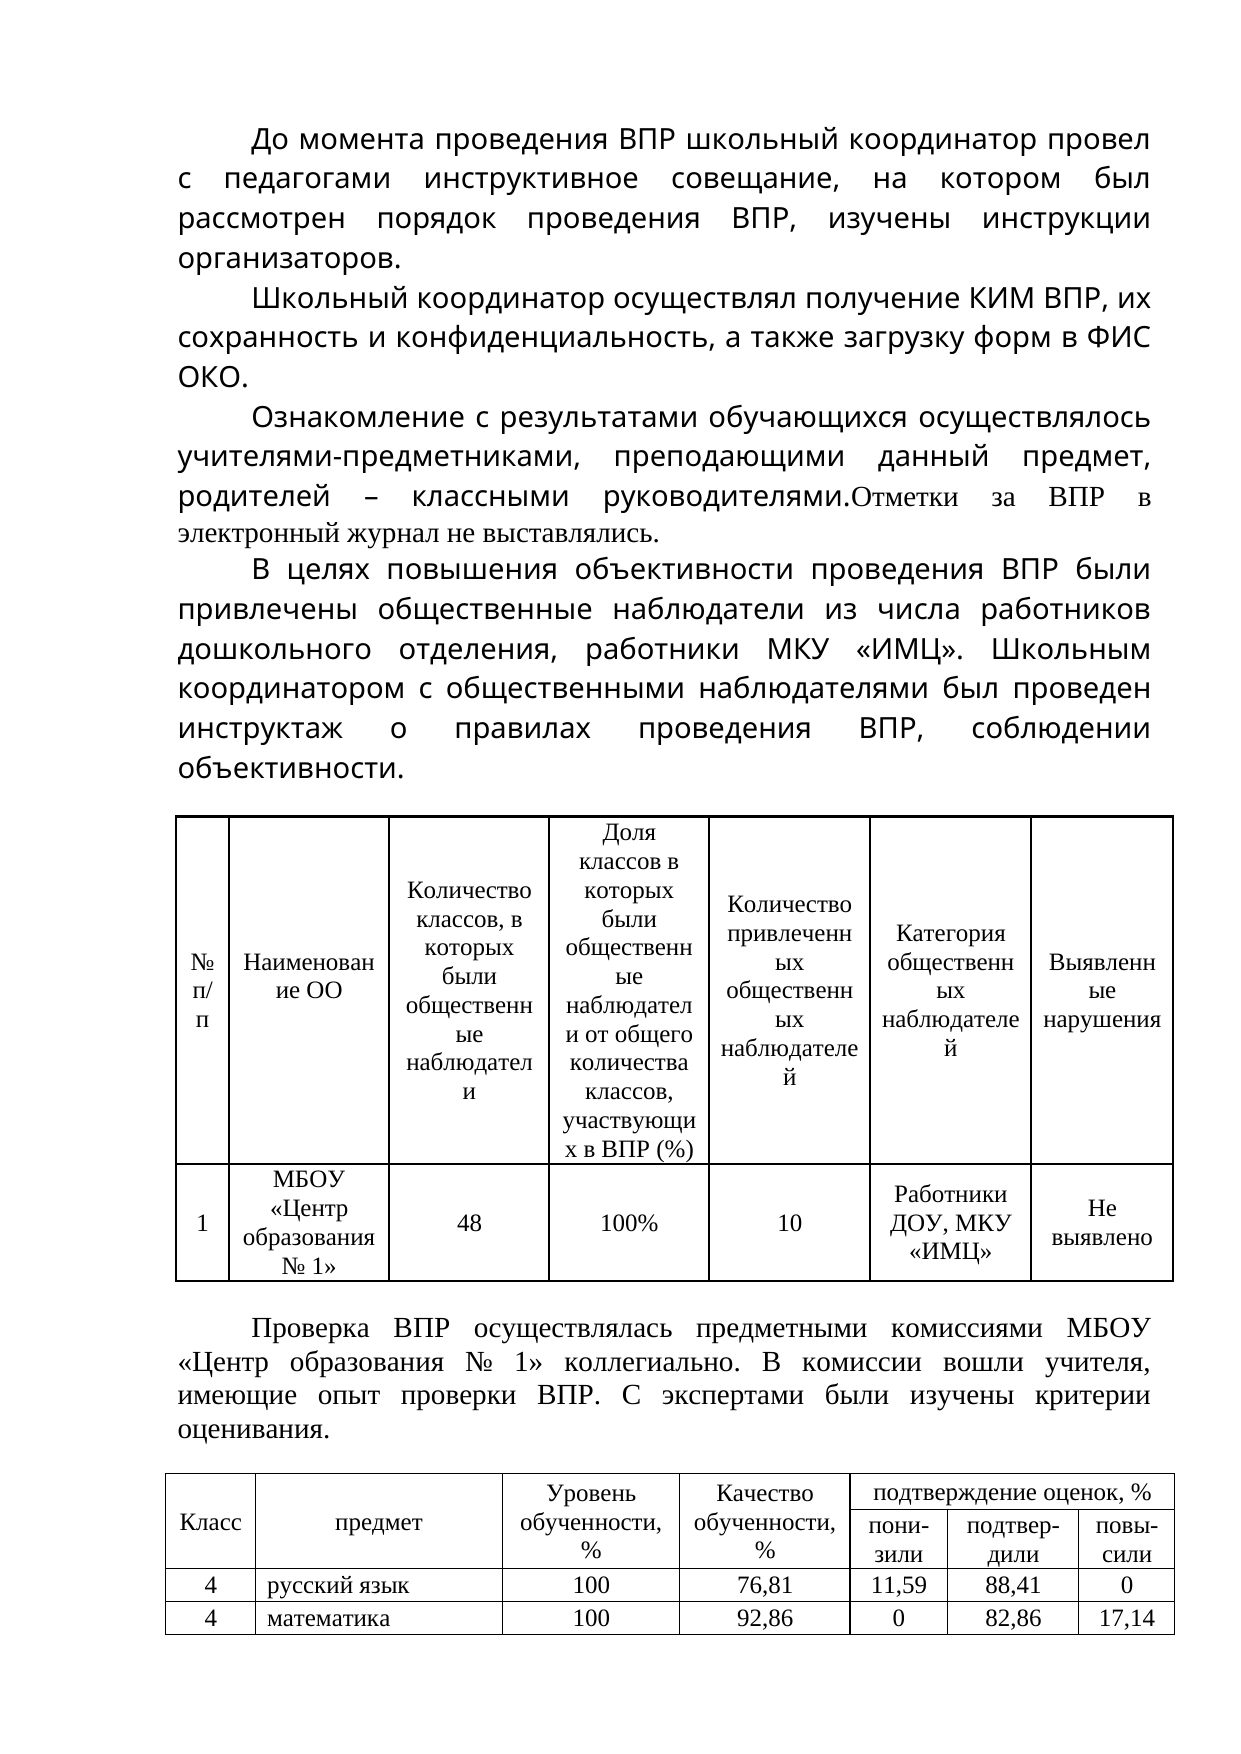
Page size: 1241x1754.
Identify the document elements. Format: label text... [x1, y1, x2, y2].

table_cell 10 [710, 1165, 869, 1279]
table_cell Работники ДОУ, МКУ «ИМЦ» [871, 1165, 1030, 1279]
table_cell 4 [166, 1602, 255, 1633]
table_cell 76,81 [680, 1569, 849, 1601]
table_cell подтвер-дили [948, 1510, 1078, 1568]
table_cell 11,59 [851, 1569, 947, 1601]
table_header Наименование ОО [230, 818, 388, 1162]
table_cell русский язык [256, 1569, 502, 1601]
table_cell 4 [166, 1569, 255, 1601]
table_cell повы-сили [1079, 1510, 1174, 1568]
table_header предмет [256, 1474, 502, 1568]
table_header подтверждение оценок, % [851, 1474, 1174, 1509]
table_header Качество обученности, % [680, 1474, 849, 1568]
text Проверка ВПР осуществлялась предметными комиссиями МБОУ «Центр образования № 1» коллегиально. В комиссии вошли учителя, имеющие опыт проверки ВПР. С экспертами были изучены критерии оценивания. [177, 1310, 1152, 1444]
text Ознакомление с результатами обучающихся осуществлялось учителями-предметниками, преподающими данный предмет, родителей – классными руководителями.Отметки за ВПР в электронный журнал не выставлялись. [177, 396, 1152, 548]
table_cell 92,86 [680, 1602, 849, 1633]
table_cell пони-зили [851, 1510, 947, 1568]
table_cell 1 [177, 1165, 228, 1279]
table_cell 17,14 [1079, 1602, 1174, 1633]
text Школьный координатор осуществлял получение КИМ ВПР, их сохранность и конфиденциальность, а также загрузку форм в ФИС ОКО. [177, 277, 1152, 396]
table_cell Не выявлено [1032, 1165, 1172, 1279]
table_header Количество привлеченных общественных наблюдателей [710, 818, 869, 1162]
table_cell 0 [851, 1602, 947, 1633]
table_header Количество классов, в которых были общественные наблюдатели [390, 818, 548, 1162]
table_header № п/п [177, 818, 228, 1162]
table_cell 48 [390, 1165, 548, 1279]
table_header Категория общественных наблюдателей [871, 818, 1030, 1162]
table_header Выявленные нарушения [1032, 818, 1172, 1162]
table_cell 100 [503, 1602, 679, 1633]
table_cell математика [256, 1602, 502, 1633]
table_header Класс [166, 1474, 255, 1568]
table_header Уровень обученности, % [503, 1474, 679, 1568]
table_cell 100 [503, 1569, 679, 1601]
table_cell 82,86 [948, 1602, 1078, 1633]
text В целях повышения объективности проведения ВПР были привлечены общественные наблюдатели из числа работников дошкольного отделения, работники МКУ «ИМЦ». Школьным координатором с общественными наблюдателями был проведен инструктаж о правилах проведения ВПР, соблюдении объективности. [177, 548, 1152, 787]
table_cell 88,41 [948, 1569, 1078, 1601]
text До момента проведения ВПР школьный координатор провел с педагогами инструктивное совещание, на котором был рассмотрен порядок проведения ВПР, изучены инструкции организаторов. [177, 118, 1152, 277]
table_cell 100% [550, 1165, 708, 1279]
table_cell 0 [1079, 1569, 1174, 1601]
